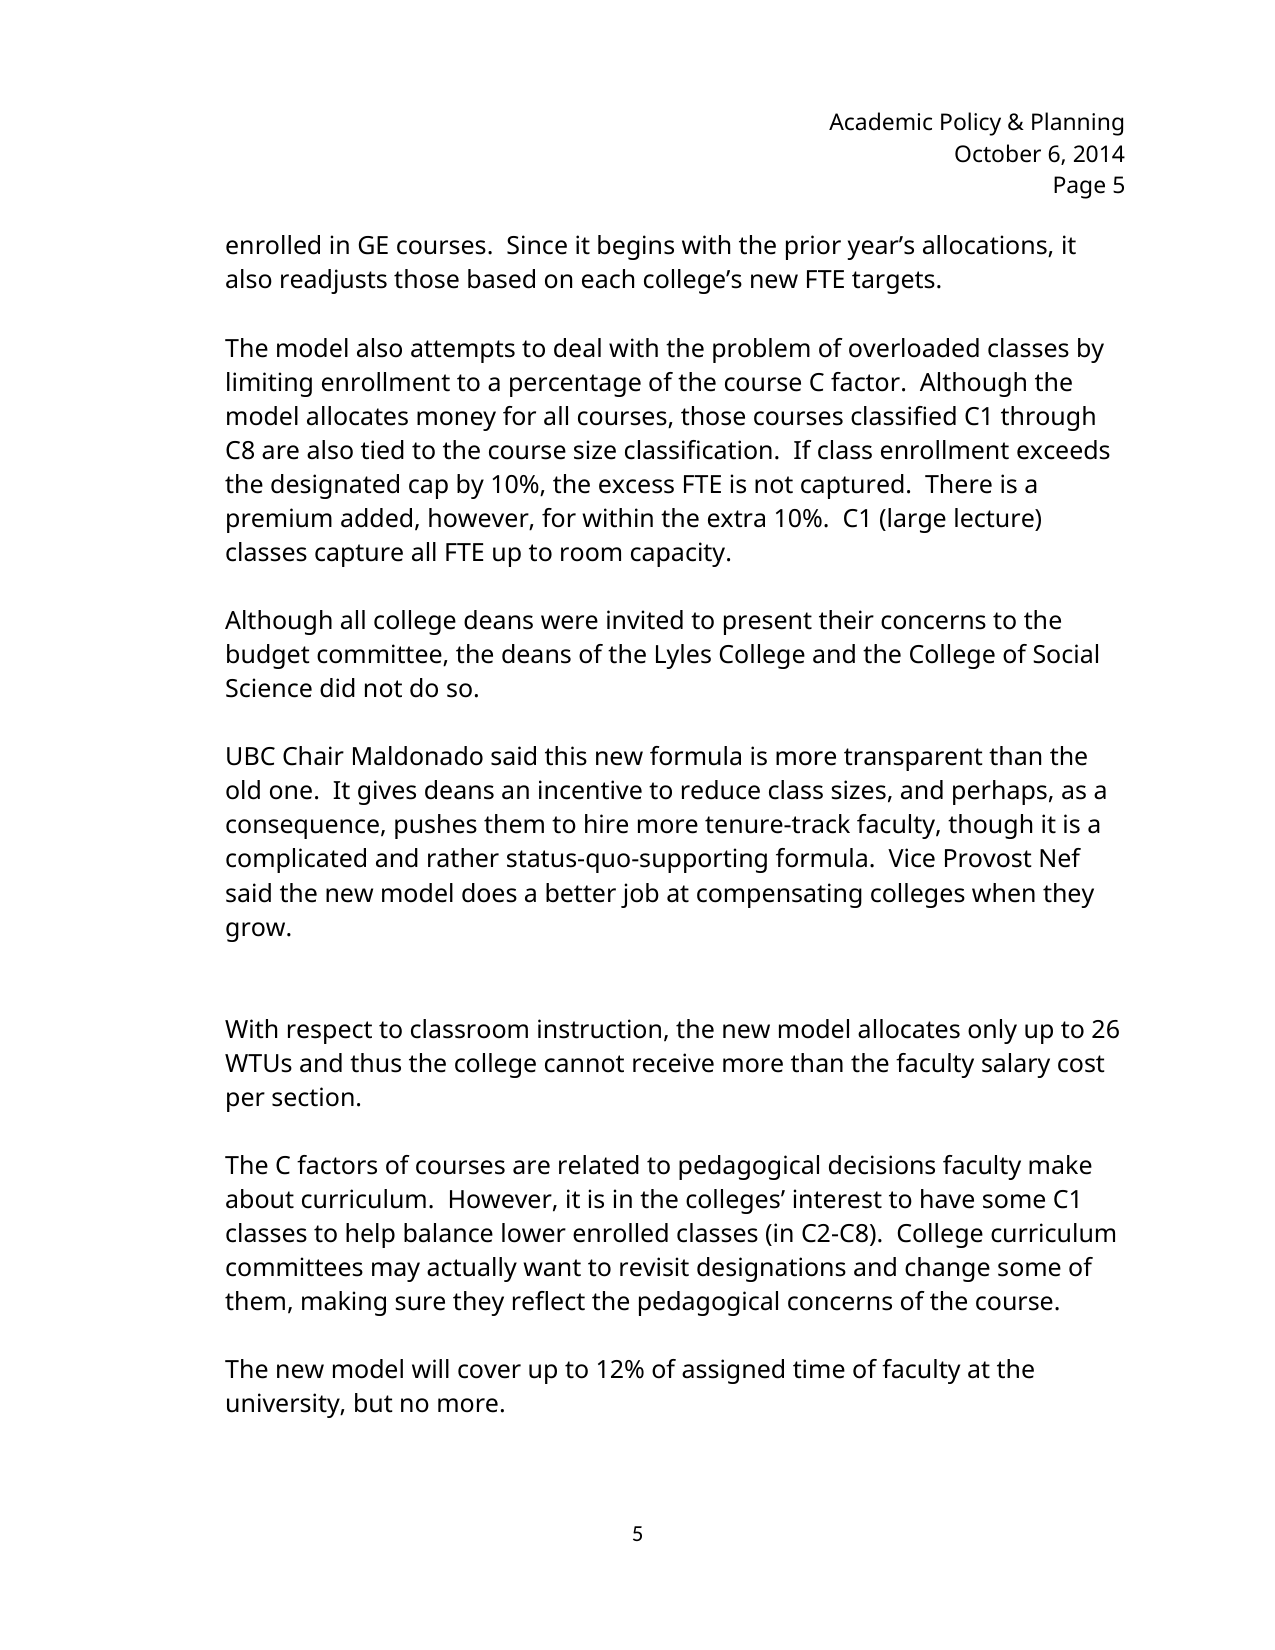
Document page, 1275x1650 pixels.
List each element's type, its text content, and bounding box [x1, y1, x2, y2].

list Although all college deans were invited to present their concerns to the budget committee, the deans of the Lyles College and the College of Social Science did not do so. [225, 603, 1125, 705]
list With respect to classroom instruction, the new model allocates only up to 26 WTUs and thus the college cannot receive more than the faculty salary cost per section. [225, 1011, 1125, 1114]
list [225, 228, 1125, 296]
list The C factors of courses are related to pedagogical decisions faculty make about curriculum. However, it is in the colleges’ interest to have some C1 classes to help balance lower enrolled classes (in C2-C8). College curriculum committees may actually want to revisit designations and change some of them, making sure they reflect the pedagogical concerns of the course. [225, 1148, 1125, 1318]
list UBC Chair Maldonado said this new formula is more transparent than the old one. It gives deans an incentive to reduce class sizes, and perhaps, as a consequence, pushes them to hire more tenure-track faculty, though it is a complicated and rather status-quo-supporting formula. Vice Provost Nef said the new model does a better job at compensating colleges when they grow. [225, 739, 1125, 943]
list The model also attempts to deal with the problem of overloaded classes by limiting enrollment to a percentage of the course C factor. Although the model allocates money for all courses, those courses classified C1 through C8 are also tied to the course size classification. If class enrollment exceeds the designated cap by 10%, the excess FTE is not captured. There is a premium added, however, for within the extra 10%. C1 (large lecture) classes capture all FTE up to room capacity. [225, 330, 1125, 569]
list The new model will cover up to 12% of assigned time of faculty at the university, but no more. [225, 1352, 1125, 1420]
